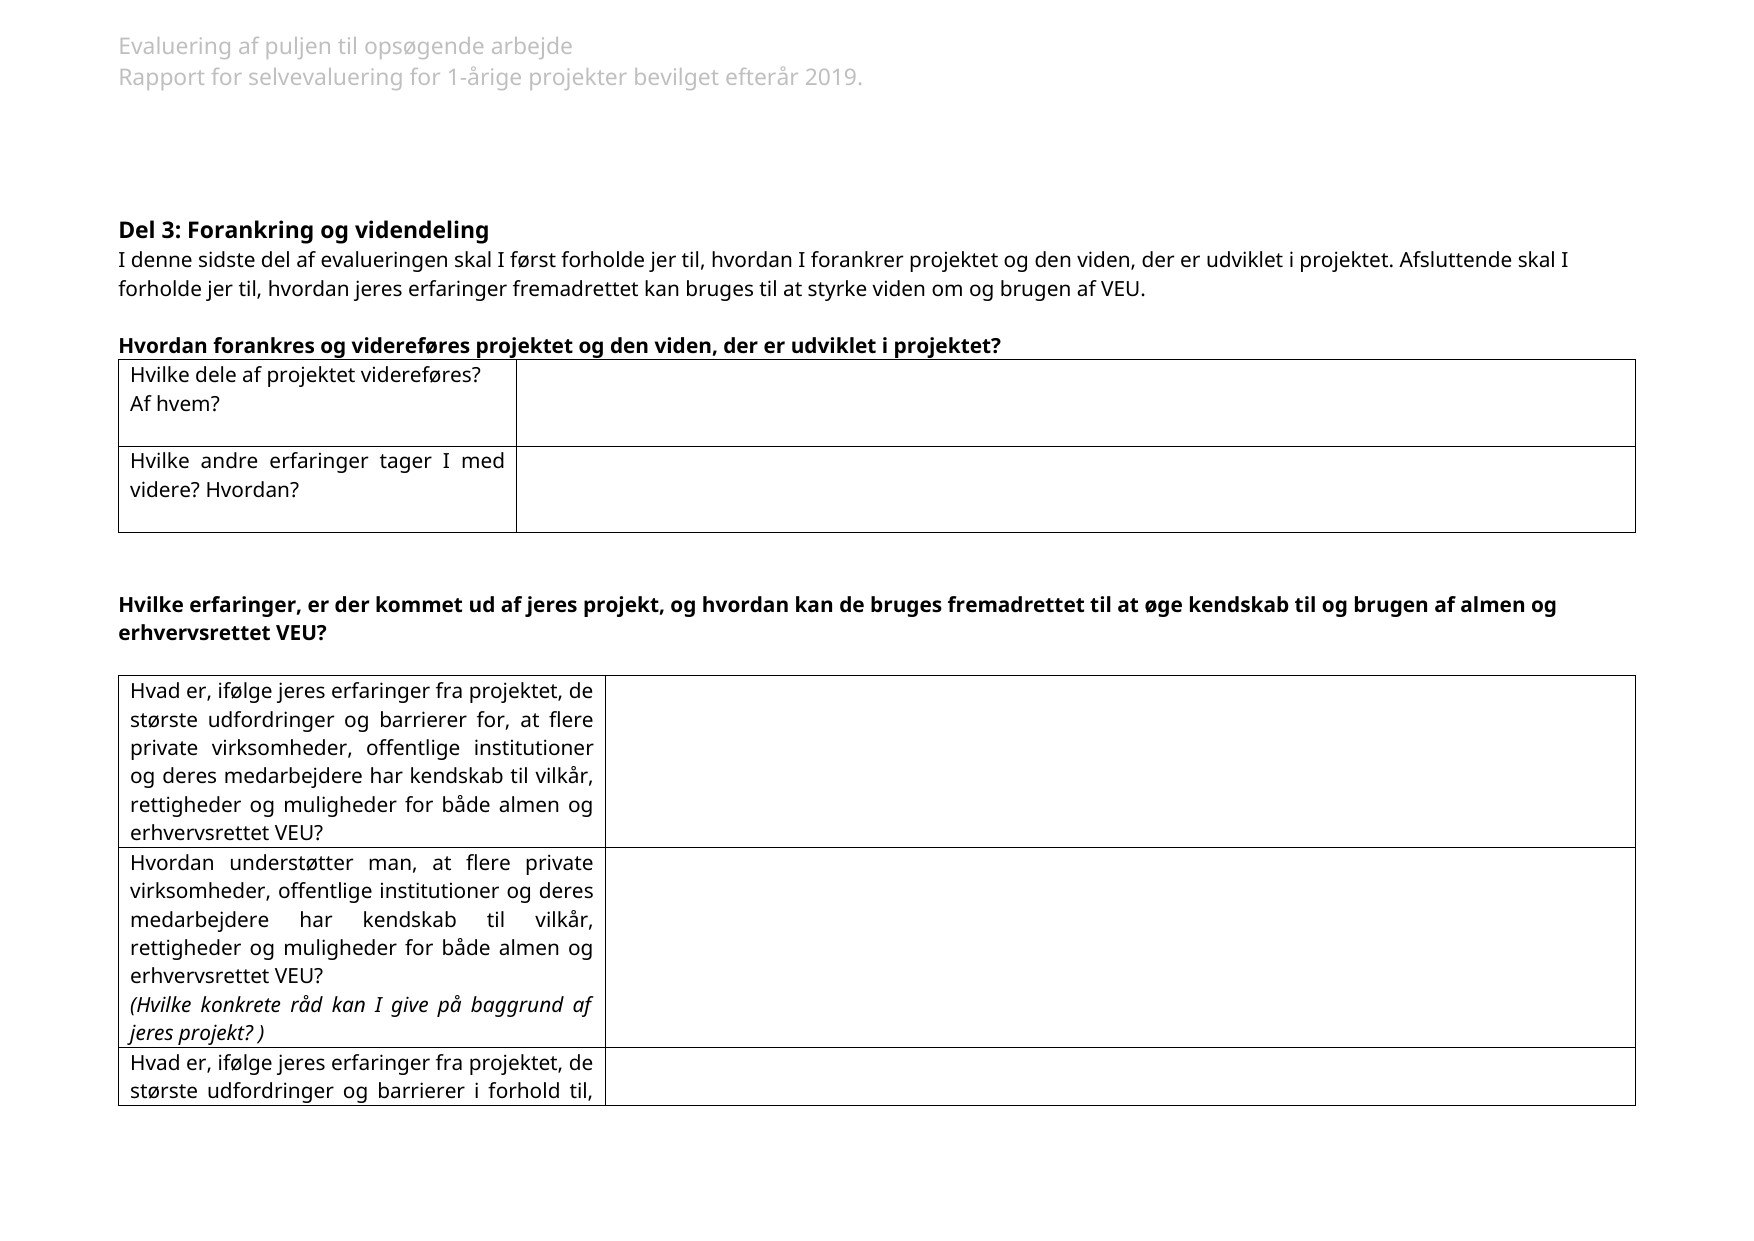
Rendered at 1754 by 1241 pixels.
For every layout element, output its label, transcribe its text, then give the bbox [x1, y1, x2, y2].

table_cell [517, 447, 1635, 532]
table_cell Hvordan understøtter man, at flere private virksomheder, offentlige institutioner og deres medarbejdere har kendskab til vilkår, rettigheder og muligheder for både almen og erhvervsrettet VEU? (Hvilke konkrete råd kan I give på baggrund af jeres projekt? ) [119, 848, 605, 1047]
text Hvilke erfaringer, er der kommet ud af jeres projekt, og hvordan kan de bruges fremadrettet til at øge kendskab til og brugen af almen og erhvervsrettet VEU? [118, 590, 1636, 647]
list I denne sidste del af evalueringen skal I først forholde jer til, hvordan I forankrer projektet og den viden, der er udviklet i projektet. Afsluttende skal I forholde jer til, hvordan jeres erfaringer fremadrettet kan bruges til at styrke viden om og brugen af VEU. [118, 246, 1636, 302]
text Del 3: Forankring og videndeling [118, 214, 1636, 246]
table_header [606, 676, 1635, 847]
text Hvordan forankres og videreføres projektet og den viden, der er udviklet i projektet? [118, 331, 1636, 359]
table_header Hvad er, ifølge jeres erfaringer fra projektet, de største udfordringer og barrierer for, at flere private virksomheder, offentlige institutioner og deres medarbejdere har kendskab til vilkår, rettigheder og muligheder for både almen og erhvervsrettet VEU? [119, 676, 605, 847]
table_cell Hvilke andre erfaringer tager I med videre? Hvordan? [119, 447, 516, 532]
table_cell [606, 1048, 1635, 1105]
table_cell [606, 848, 1635, 1047]
table_header Hvilke dele af projektet videreføres? Af hvem? [119, 360, 516, 446]
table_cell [119, 1048, 605, 1105]
table_header [517, 360, 1635, 446]
